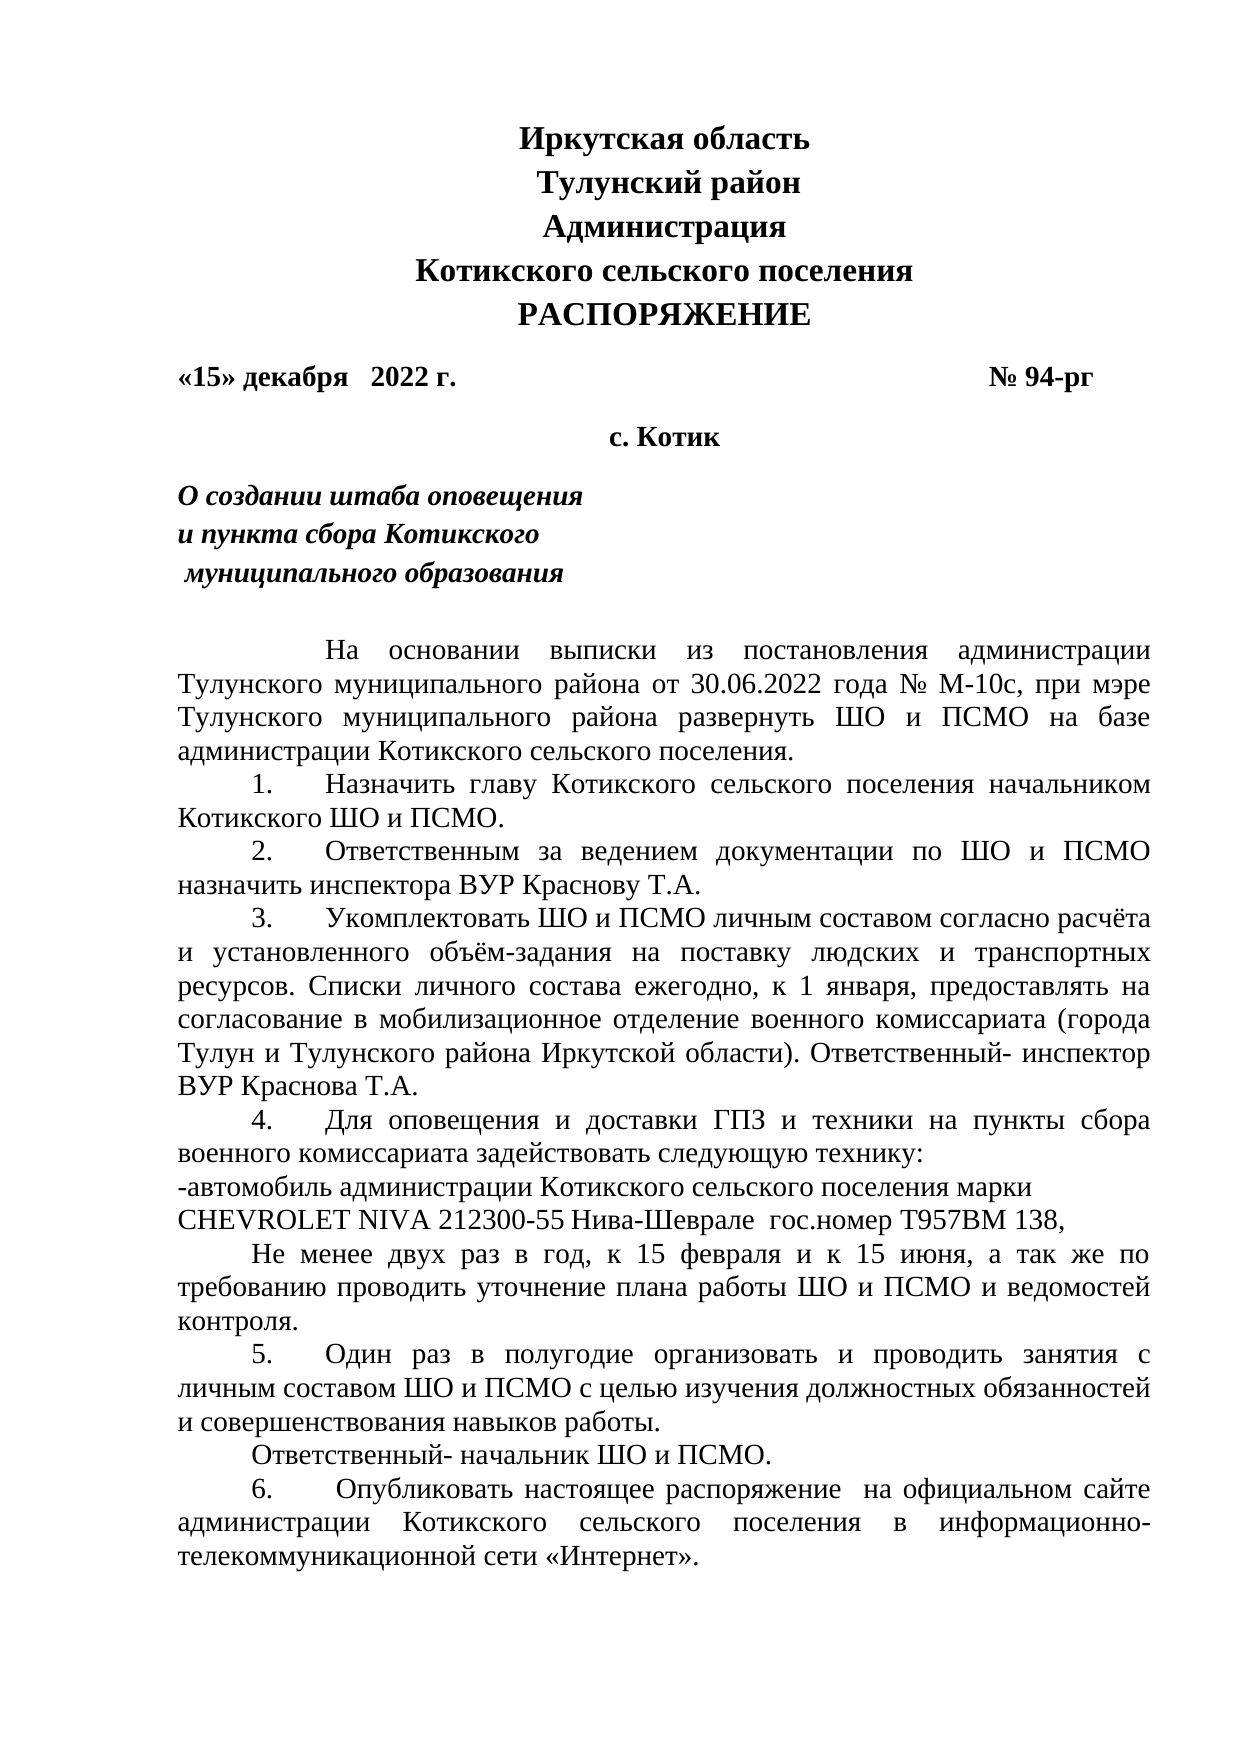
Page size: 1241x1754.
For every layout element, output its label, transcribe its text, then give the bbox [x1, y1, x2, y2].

text Тулунский район [177, 162, 1152, 201]
text «15» декабря 2022 г. № 94-рг [177, 359, 1152, 393]
list Один раз в полугодие организовать и проводить занятия с личным составом ШО и ПСМО с целью изучения должностных обязанностей и совершенствования навыков работы. [177, 1337, 1152, 1437]
text с. Котик [177, 419, 1152, 452]
text Иркутская область [177, 118, 1152, 156]
list Ответственным за ведением документации по ШО и ПСМО назначить инспектора ВУР Краснову Т.А. [177, 833, 1152, 901]
list Для оповещения и доставки ГПЗ и техники на пункты сбора военного комиссариата задействовать следующую технику: [177, 1102, 1152, 1169]
list Не менее двух раз в год, к 15 февраля и к 15 июня, а так же по требованию проводить уточнение плана работы ШО и ПСМО и ведомостей контроля. [177, 1236, 1152, 1337]
list Ответственный- начальник ШО и ПСМО. [177, 1437, 1152, 1471]
text О создании штаба оповещения и пункта сбора Котикского [177, 478, 1152, 550]
text На основании выписки из постановления администрации Тулунского муниципального района от 30.06.2022 года № М-10с, при мэре Тулунского муниципального района развернуть ШО и ПСМО на базе администрации Котикского сельского поселения. [177, 632, 1152, 766]
text -автомобиль администрации Котикского сельского поселения марки CHEVROLET NIVA 212300-55 Нива-Шеврале гос.номер Т957ВМ 138, [177, 1169, 1152, 1236]
text Котикского сельского поселения [177, 250, 1152, 289]
list Назначить главу Котикского сельского поселения начальником Котикского ШО и ПСМО. [177, 766, 1152, 833]
list Опубликовать настоящее распоряжение на официальном сайте администрации Котикского сельского поселения в информационно-телекоммуникационной сети «Интернет». [177, 1471, 1152, 1571]
text муниципального образования [177, 555, 1152, 589]
text РАСПОРЯЖЕНИЕ [177, 294, 1152, 333]
list Укомплектовать ШО и ПСМО личным составом согласно расчёта и установленного объём-задания на поставку людских и транспортных ресурсов. Списки личного состава ежегодно, к 1 января, предоставлять на согласование в мобилизационное отделение военного комиссариата (города Тулун и Тулунского района Иркутской области). Ответственный- инспектор ВУР Краснова Т.А. [177, 901, 1152, 1102]
text Администрация [177, 206, 1152, 244]
